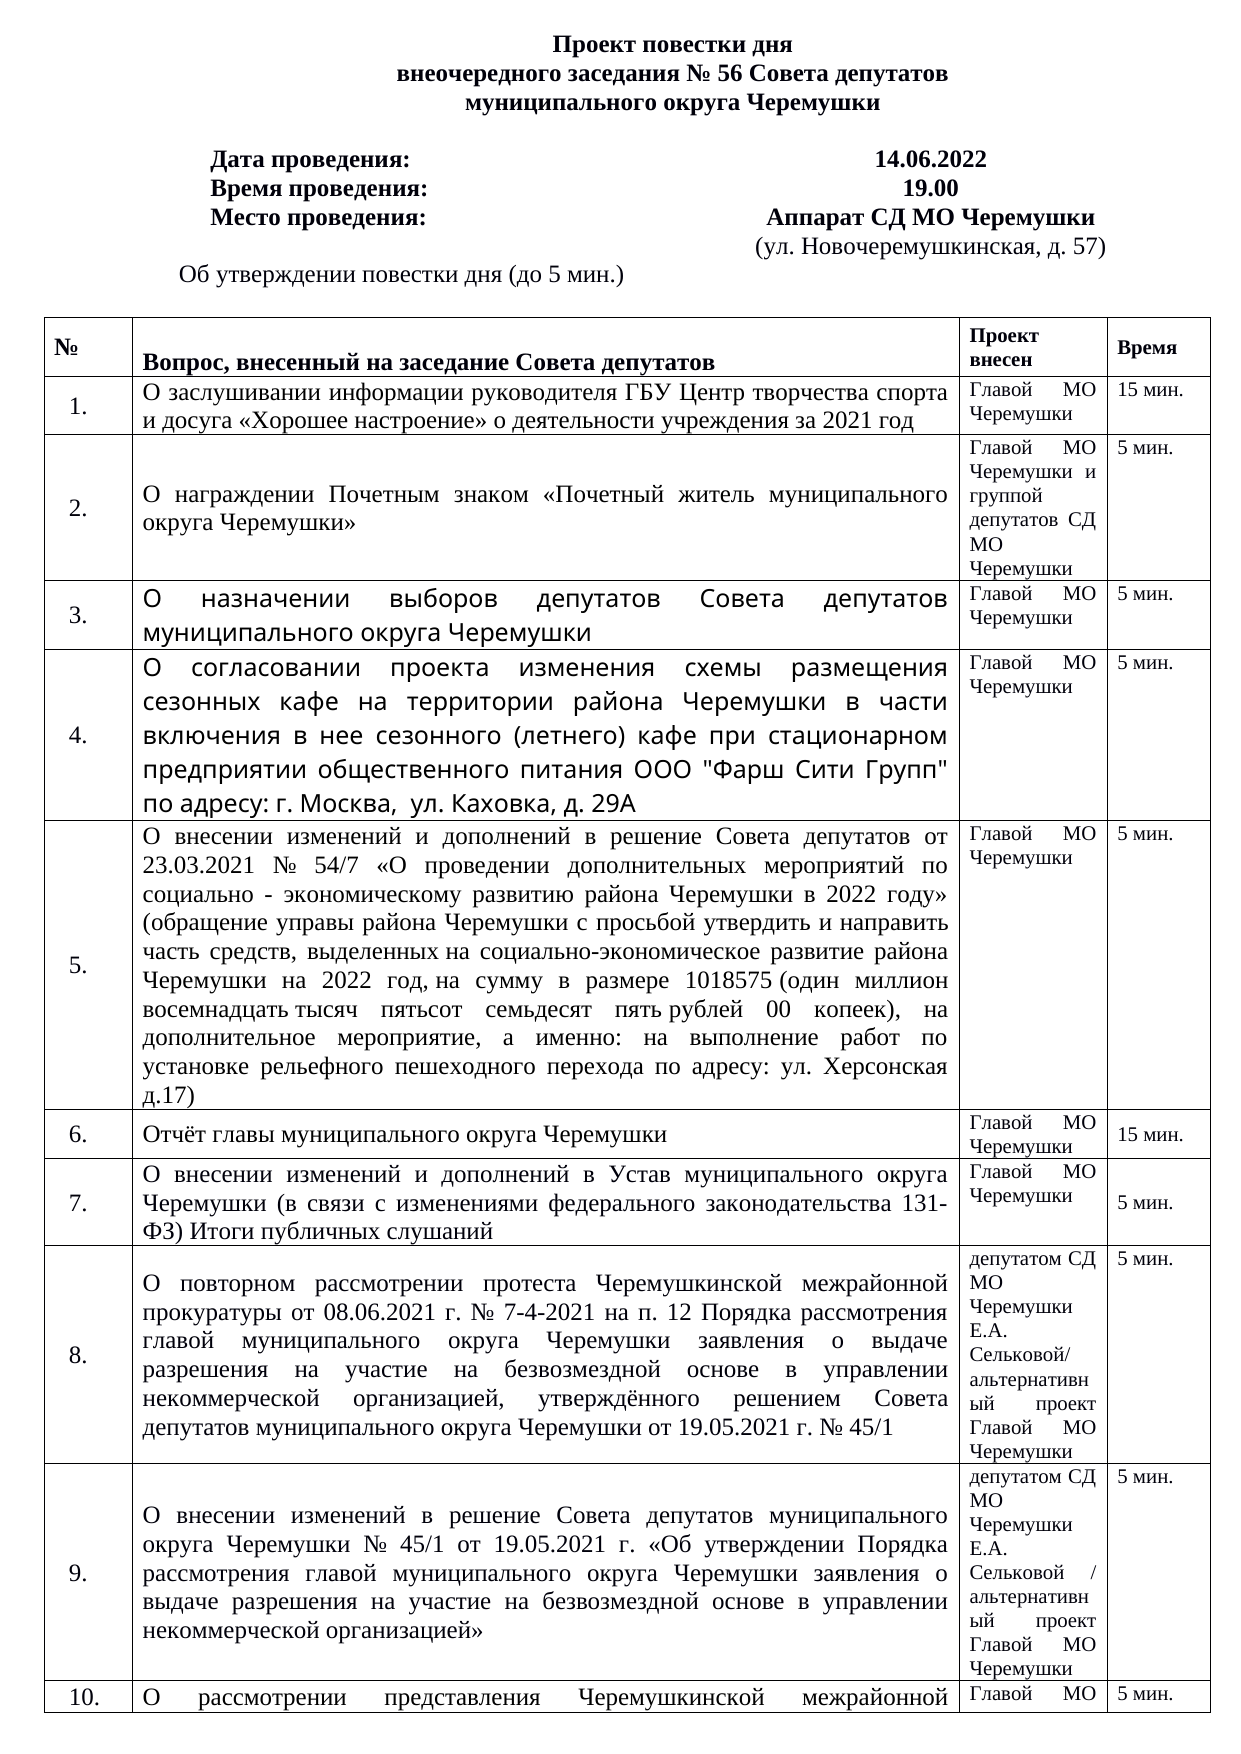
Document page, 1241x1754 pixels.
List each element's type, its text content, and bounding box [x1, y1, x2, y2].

table_cell 5 мин. [1108, 821, 1210, 1109]
table_header Время [1108, 318, 1210, 376]
table_cell 5 мин. [1108, 1464, 1210, 1680]
table_cell О награждении Почетным знаком «Почетный житель муниципального округа Черемушки» [133, 435, 959, 579]
table_cell Главой МО Черемушки и группой депутатов СД МО Черемушки [960, 435, 1107, 579]
table_cell [45, 1110, 132, 1158]
table_cell [45, 377, 132, 434]
table_cell Главой МО Черемушки [960, 1110, 1107, 1158]
table_cell 15 мин. [1108, 377, 1210, 434]
table_cell Главой МО Черемушки [960, 581, 1107, 649]
table_cell 5 мин. [1108, 650, 1210, 820]
table_cell [45, 650, 132, 820]
text внеочередного заседания № 56 Совета депутатов [179, 58, 1167, 87]
table_cell [45, 1159, 132, 1245]
table_cell [45, 1246, 132, 1463]
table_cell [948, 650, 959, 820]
table_header 14.06.2022 19.00 Аппарат СД МО Черемушки (ул. Новочеремушкинская, д. 57) [686, 145, 1174, 259]
table_header Вопрос, внесенный на заседание Совета депутатов [133, 318, 959, 376]
table_cell [45, 581, 132, 649]
table_cell О внесении изменений и дополнений в Устав муниципального округа Черемушки (в связи с изменениями федерального законодательства 131-ФЗ) Итоги публичных слушаний [133, 1159, 959, 1245]
table_cell Главой МО Черемушки [960, 377, 1107, 434]
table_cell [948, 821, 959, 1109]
table_cell 5 мин. [1108, 581, 1210, 649]
table_cell 5 мин. [1108, 1159, 1210, 1245]
table_cell [45, 821, 132, 1109]
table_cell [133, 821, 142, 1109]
table_header Дата проведения: Время проведения: Место проведения: [198, 145, 686, 259]
table_cell депутатом СД МО Черемушки Е.А. Сельковой/ альтернативный проект Главой МО Черемушки [960, 1246, 1107, 1463]
table_cell 5 мин. [1108, 1681, 1210, 1712]
text Об утверждении повестки дня (до 5 мин.) [179, 259, 1167, 288]
table_cell 15 мин. [1108, 1110, 1210, 1158]
table_cell Главой МО Черемушки [960, 650, 1107, 820]
table_cell О повторном рассмотрении протеста Черемушкинской межрайонной прокуратуры от 08.06.2021 г. № 7-4-2021 на п. 12 Порядка рассмотрения главой муниципального округа Черемушки заявления о выдаче разрешения на участие на безвозмездной основе в управлении некоммерческой организацией, утверждённого решением Совета депутатов муниципального округа Черемушки от 19.05.2021 г. № 45/1 [133, 1246, 959, 1463]
table_header Проект внесен [960, 318, 1107, 376]
table_cell Отчёт главы муниципального округа Черемушки [133, 1110, 959, 1158]
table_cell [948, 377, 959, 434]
table_cell Главой МО Черемушки [960, 821, 1107, 1109]
table_cell О внесении изменений в решение Совета депутатов муниципального округа Черемушки № 45/1 от 19.05.2021 г. «Об утверждении Порядка рассмотрения главой муниципального округа Черемушки заявления о выдаче разрешения на участие на безвозмездной основе в управлении некоммерческой организацией» [133, 1464, 959, 1680]
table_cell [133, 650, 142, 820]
table_cell Главой МО Черемушки [960, 1681, 1107, 1712]
text муниципального округа Черемушки [179, 87, 1167, 116]
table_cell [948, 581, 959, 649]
table_cell 5 мин. [1108, 1246, 1210, 1463]
table_cell [45, 1464, 132, 1680]
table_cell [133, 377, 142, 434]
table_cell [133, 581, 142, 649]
table_header № [45, 318, 132, 376]
text Проект повестки дня [179, 29, 1167, 58]
table_cell Главой МО Черемушки [960, 1159, 1107, 1245]
table_cell [45, 435, 132, 579]
table_cell 5 мин. [1108, 435, 1210, 579]
table_cell [45, 1681, 132, 1712]
table_cell депутатом СД МО Черемушки Е.А. Сельковой / альтернативный проект Главой МО Черемушки [960, 1464, 1107, 1680]
